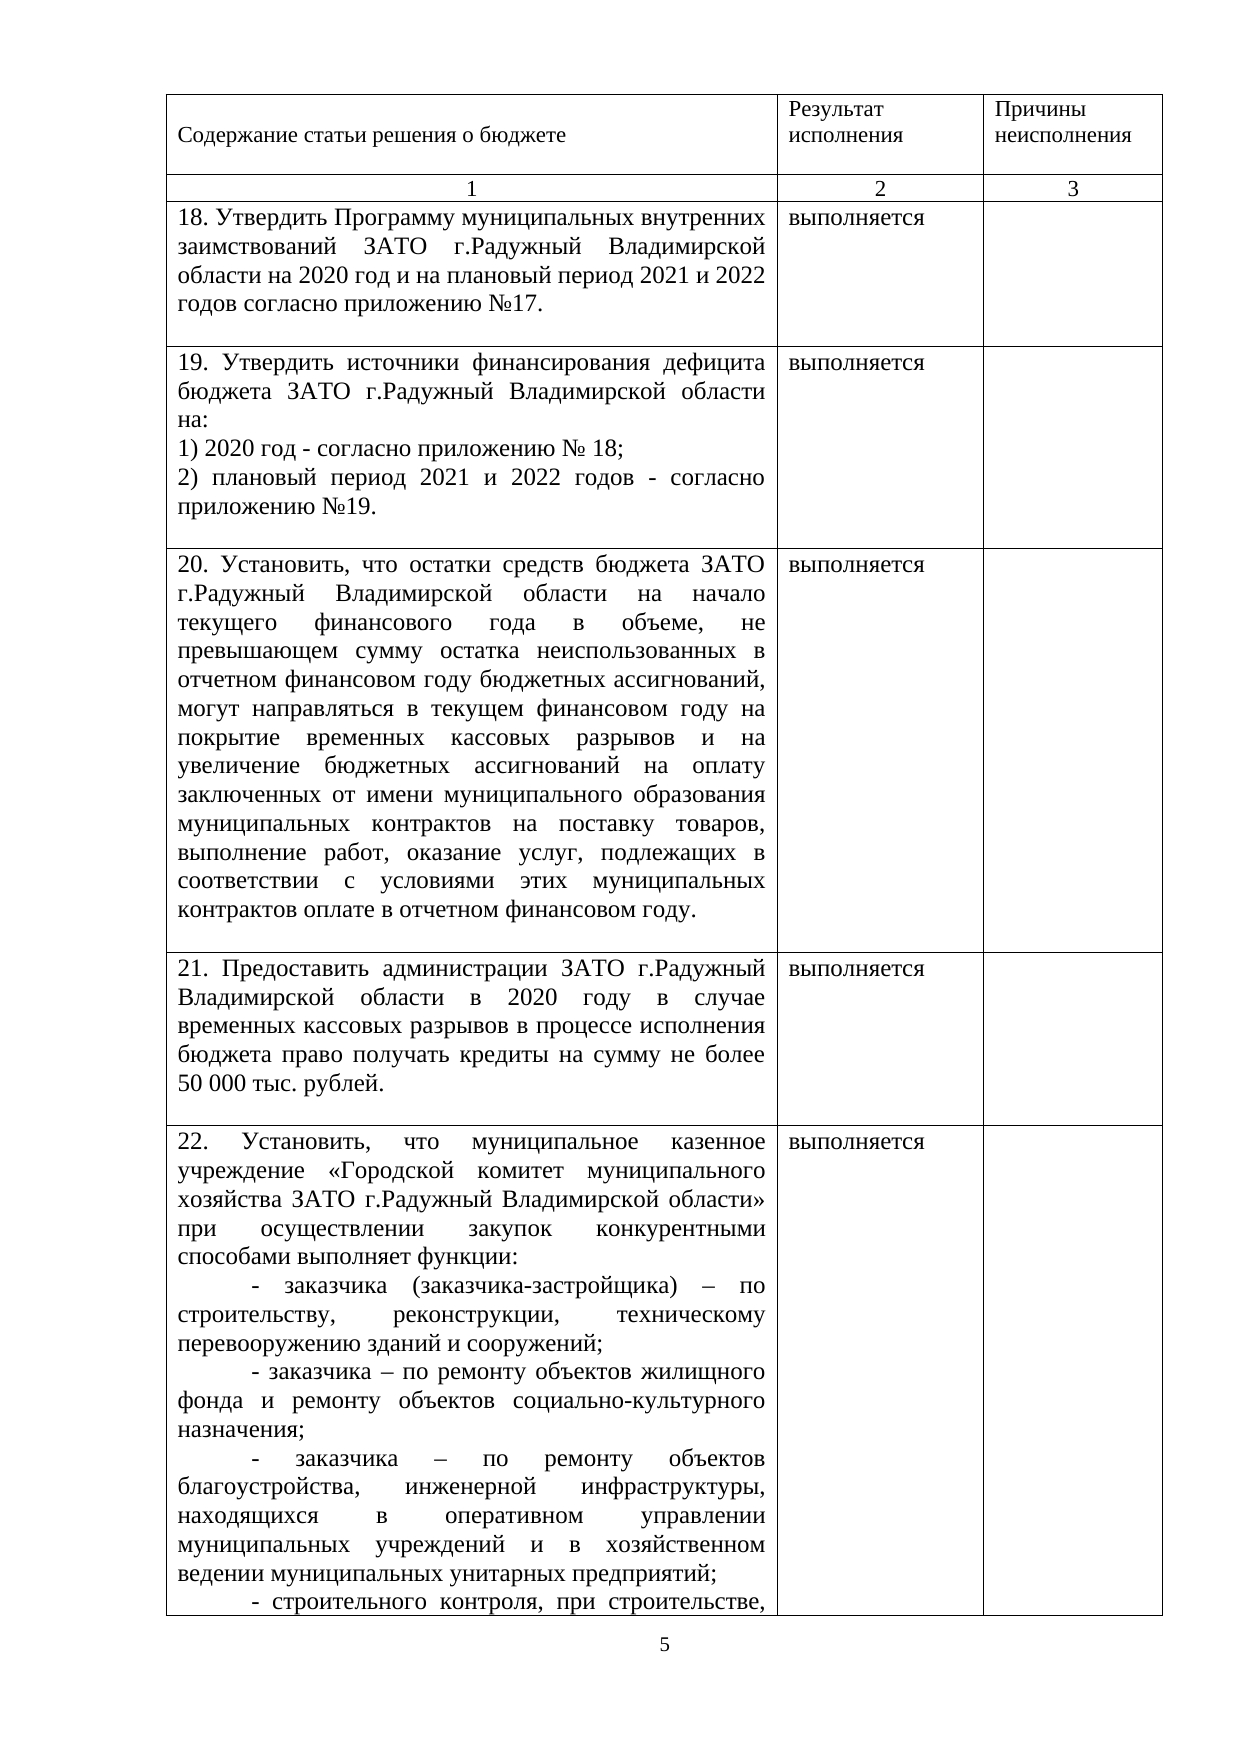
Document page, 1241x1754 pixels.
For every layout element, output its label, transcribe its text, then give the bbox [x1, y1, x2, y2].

table_cell 1 [167, 175, 777, 201]
table_cell [984, 202, 1162, 346]
table_cell выполняется [778, 202, 983, 346]
table_header Результат исполнения [778, 95, 983, 174]
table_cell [167, 1126, 777, 1615]
table_cell 2 [778, 175, 983, 201]
table_cell 20. Установить, что остатки средств бюджета ЗАТО г.Радужный Владимирской области на начало текущего финансового года в объеме, не превышающем сумму остатка неиспользованных в отчетном финансовом году бюджетных ассигнований, могут направляться в текущем финансовом году на покрытие временных кассовых разрывов и на увеличение бюджетных ассигнований на оплату заключенных от имени муниципального образования муниципальных контрактов на поставку товаров, выполнение работ, оказание услуг, подлежащих в соответствии с условиями этих муниципальных контрактов оплате в отчетном финансовом году. [167, 549, 777, 952]
table_cell [984, 549, 1162, 952]
table_cell [984, 953, 1162, 1125]
table_cell выполняется [778, 1126, 983, 1615]
table_cell [984, 1126, 1162, 1615]
table_cell выполняется [778, 549, 983, 952]
table_cell 19. Утвердить источники финансирования дефицита бюджета ЗАТО г.Радужный Владимирской области на: 1) 2020 год - согласно приложению № 18; 2) плановый период 2021 и 2022 годов - согласно приложению №19. [167, 347, 777, 548]
table_cell 3 [984, 175, 1162, 201]
table_header Причины неисполнения [984, 95, 1162, 174]
table_cell 21. Предоставить администрации ЗАТО г.Радужный Владимирской области в 2020 году в случае временных кассовых разрывов в процессе исполнения бюджета право получать кредиты на сумму не более 50 000 тыс. рублей. [167, 953, 777, 1125]
table_cell выполняется [778, 347, 983, 548]
table_cell 18. Утвердить Программу муниципальных внутренних заимствований ЗАТО г.Радужный Владимирской области на 2020 год и на плановый период 2021 и 2022 годов согласно приложению №17. [167, 202, 777, 346]
table_header Содержание статьи решения о бюджете [167, 95, 777, 174]
table_cell выполняется [778, 953, 983, 1125]
table_cell [984, 347, 1162, 548]
